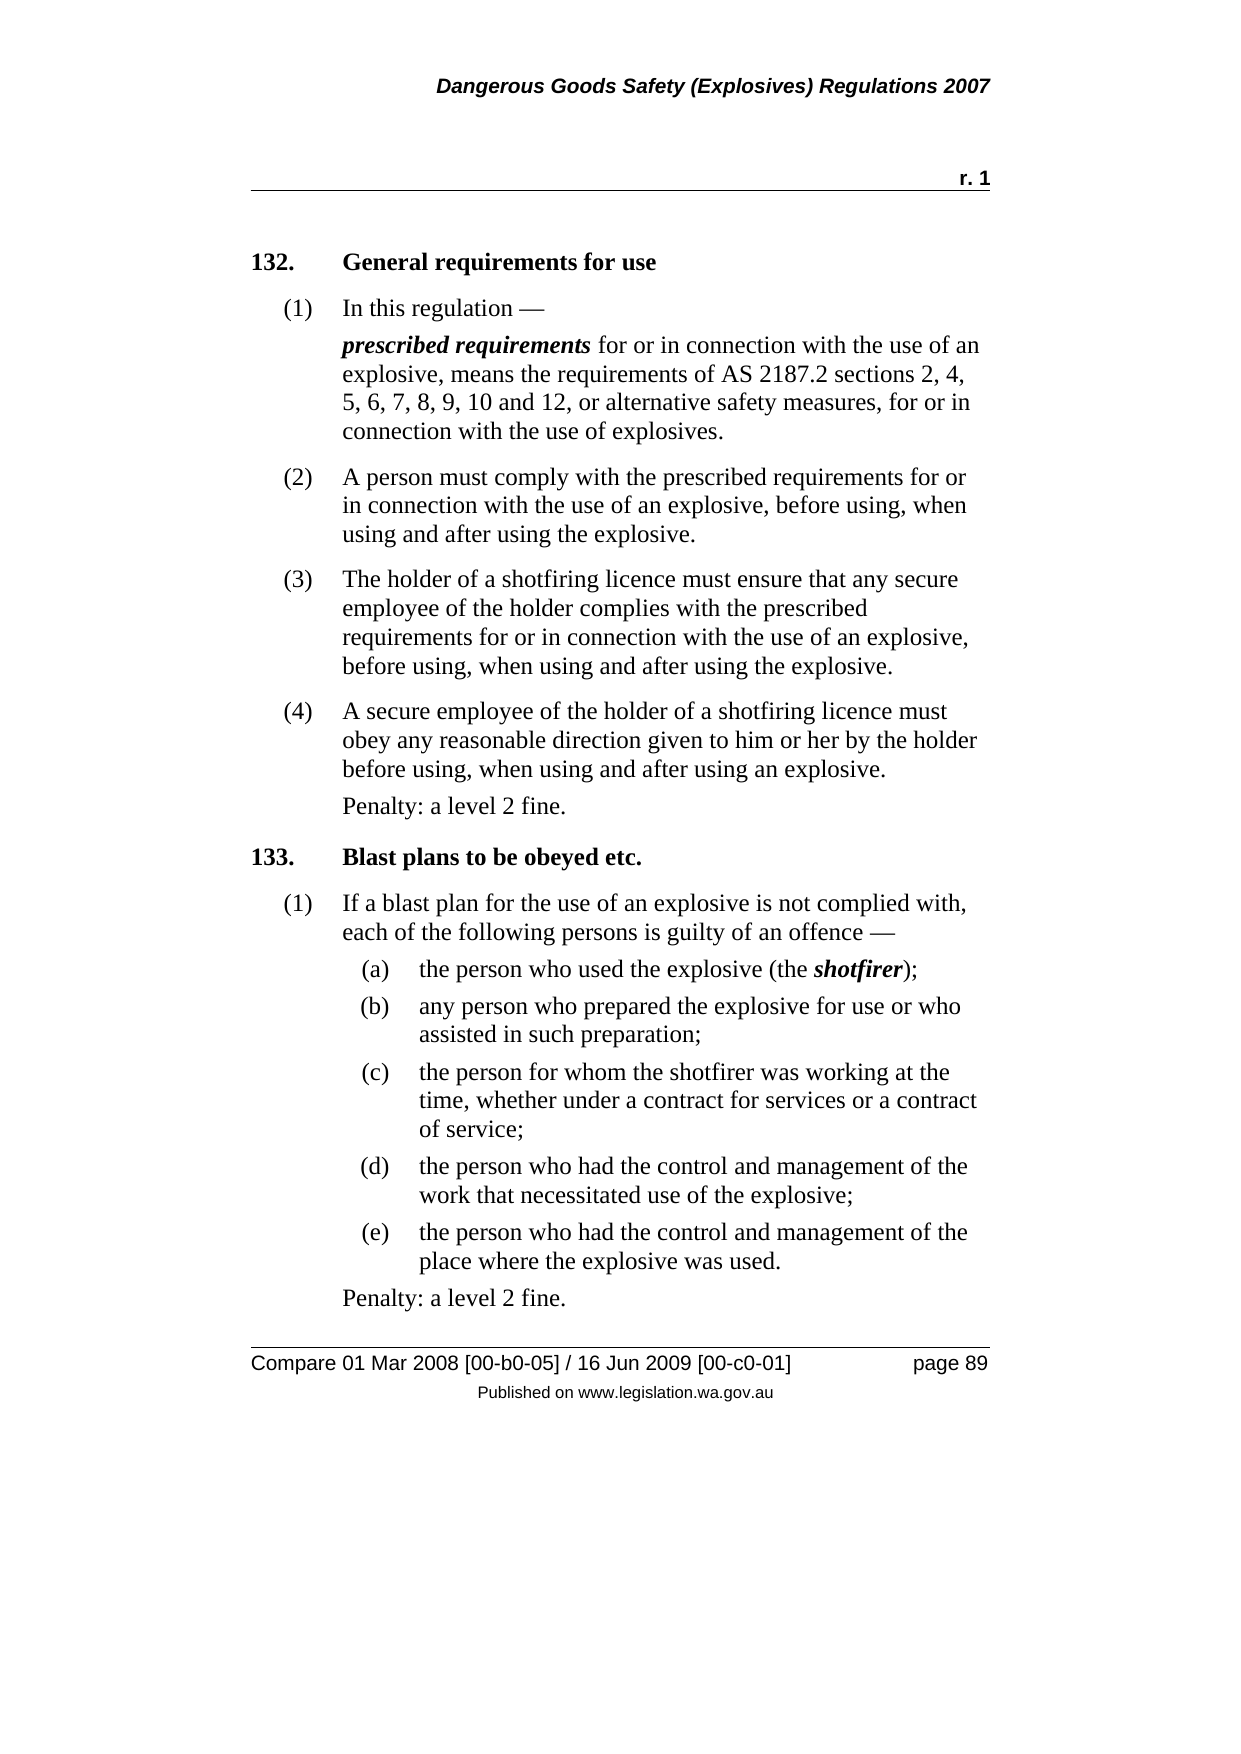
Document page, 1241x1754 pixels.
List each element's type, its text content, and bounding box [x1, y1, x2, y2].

text Penalty: a level 2 fine. [251, 791, 990, 819]
text (3) The holder of a shotfiring licence must ensure that any secure employee of the holder complies with the prescribed requirements for or in connection with the use of an explosive, before using, when using and after using the explosive. [251, 564, 990, 679]
text (e) the person who had the control and management of the place where the explosive was used. [251, 1217, 990, 1274]
text (c) the person for whom the shotfirer was working at the time, whether under a contract for services or a contract of service; [251, 1057, 990, 1143]
text (a) the person who used the explosive (the shotfirer); [251, 954, 990, 982]
text prescribed requirements for or in connection with the use of an explosive, means the requirements of AS 2187.2 sections 2, 4, 5, 6, 7, 8, 9, 10 and 12, or alternative safety measures, for or in connection with the use of explosives. [251, 330, 990, 445]
subtitle 132. General requirements for use [251, 247, 990, 276]
text (2) A person must comply with the prescribed requirements for or in connection with the use of an explosive, before using, when using and after using the explosive. [251, 462, 990, 548]
text (1) In this regulation — [251, 293, 990, 322]
text (1) If a blast plan for the use of an explosive is not complied with, each of the following persons is guilty of an offence — [251, 888, 990, 945]
text (4) A secure employee of the holder of a shotfiring licence must obey any reasonable direction given to him or her by the holder before using, when using and after using an explosive. [251, 696, 990, 782]
text Penalty: a level 2 fine. [251, 1283, 990, 1312]
subtitle 133. Blast plans to be obeyed etc. [251, 842, 990, 871]
text (d) the person who had the control and management of the work that necessitated use of the explosive; [251, 1151, 990, 1209]
text (b) any person who prepared the explosive for use or who assisted in such preparation; [251, 991, 990, 1048]
